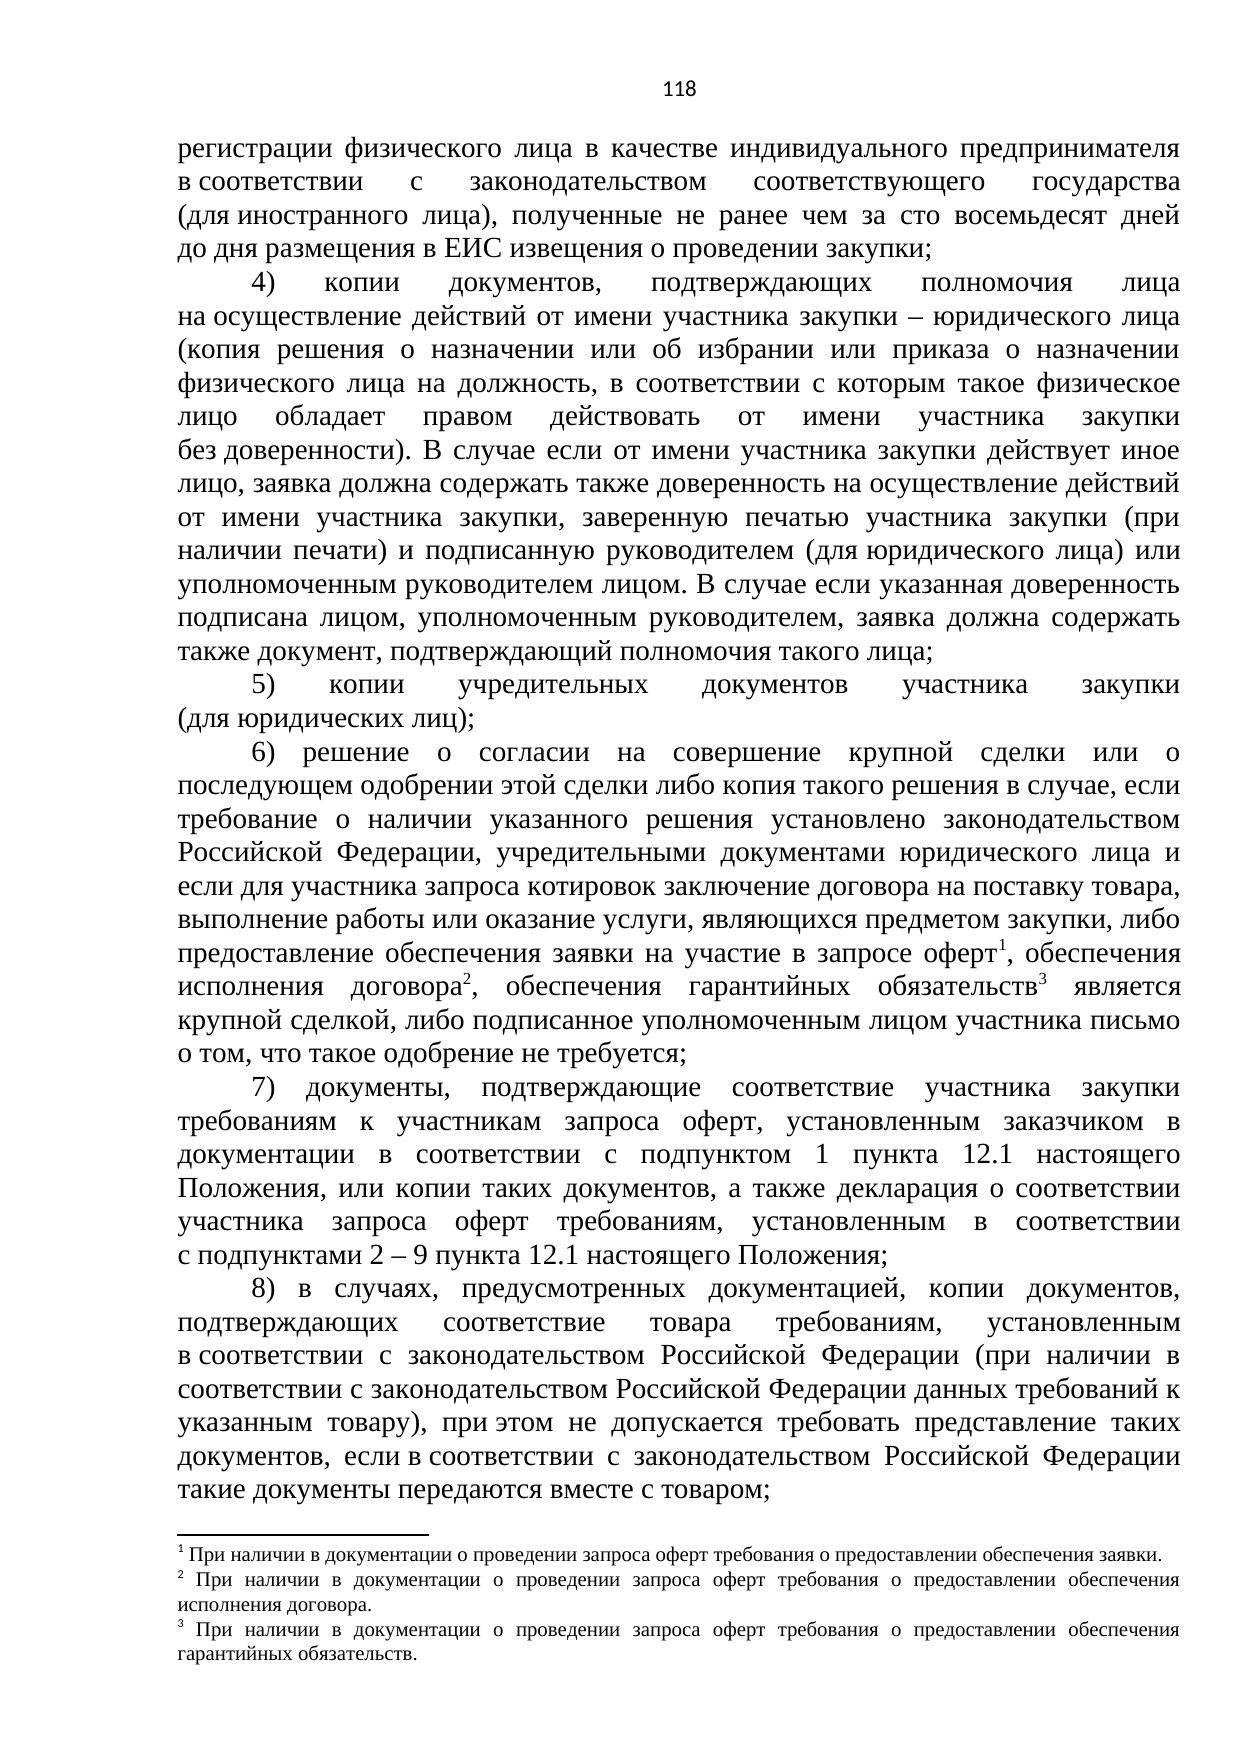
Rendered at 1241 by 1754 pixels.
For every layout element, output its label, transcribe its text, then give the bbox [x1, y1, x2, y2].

text 7) документы, подтверждающие соответствие участника закупки требованиям к участникам запроса оферт, установленным заказчиком в документации в соответствии с подпунктом 1 пункта 12.1 настоящего Положения, или копии таких документов, а также декларация о соответствии участника запроса оферт требованиям, установленным в соответствии с подпунктами 2 – 9 пункта 12.1 настоящего Положения; [177, 1069, 1181, 1270]
text 4) копии документов, подтверждающих полномочия лица на осуществление действий от имени участника закупки – юридического лица (копия решения о назначении или об избрании или приказа о назначении физического лица на должность, в соответствии с которым такое физическое лицо обладает правом действовать от имени участника закупки без доверенности). В случае если от имени участника закупки действует иное лицо, заявка должна содержать также доверенность на осуществление действий от имени участника закупки, заверенную печатью участника закупки (при наличии печати) и подписанную руководителем (для юридического лица) или уполномоченным руководителем лицом. В случае если указанная доверенность подписана лицом, уполномоченным руководителем, заявка должна содержать также документ, подтверждающий полномочия такого лица; [177, 264, 1181, 667]
text 6) решение о согласии на совершение крупной сделки или о последующем одобрении этой сделки либо копия такого решения в случае, если требование о наличии указанного решения установлено законодательством Российской Федерации, учредительными документами юридического лица и если для участника запроса котировок заключение договора на поставку товара, выполнение работы или оказание услуги, являющихся предметом закупки, либо предоставление обеспечения заявки на участие в запросе оферт, обеспечения исполнения договора, обеспечения гарантийных обязательств является крупной сделкой, либо подписанное уполномоченным лицом участника письмо о том, что такое одобрение не требуется; [177, 734, 1181, 1069]
text 5) копии учредительных документов участника закупки (для юридических лиц); [177, 667, 1181, 734]
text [177, 130, 1181, 264]
text 8) в случаях, предусмотренных документацией, копии документов, подтверждающих соответствие товара требованиям, установленным в соответствии с законодательством Российской Федерации (при наличии в соответствии с законодательством Российской Федерации данных требований к указанным товару), при этом не допускается требовать представление таких документов, если в соответствии с законодательством Российской Федерации такие документы передаются вместе с товаром; [177, 1270, 1181, 1505]
